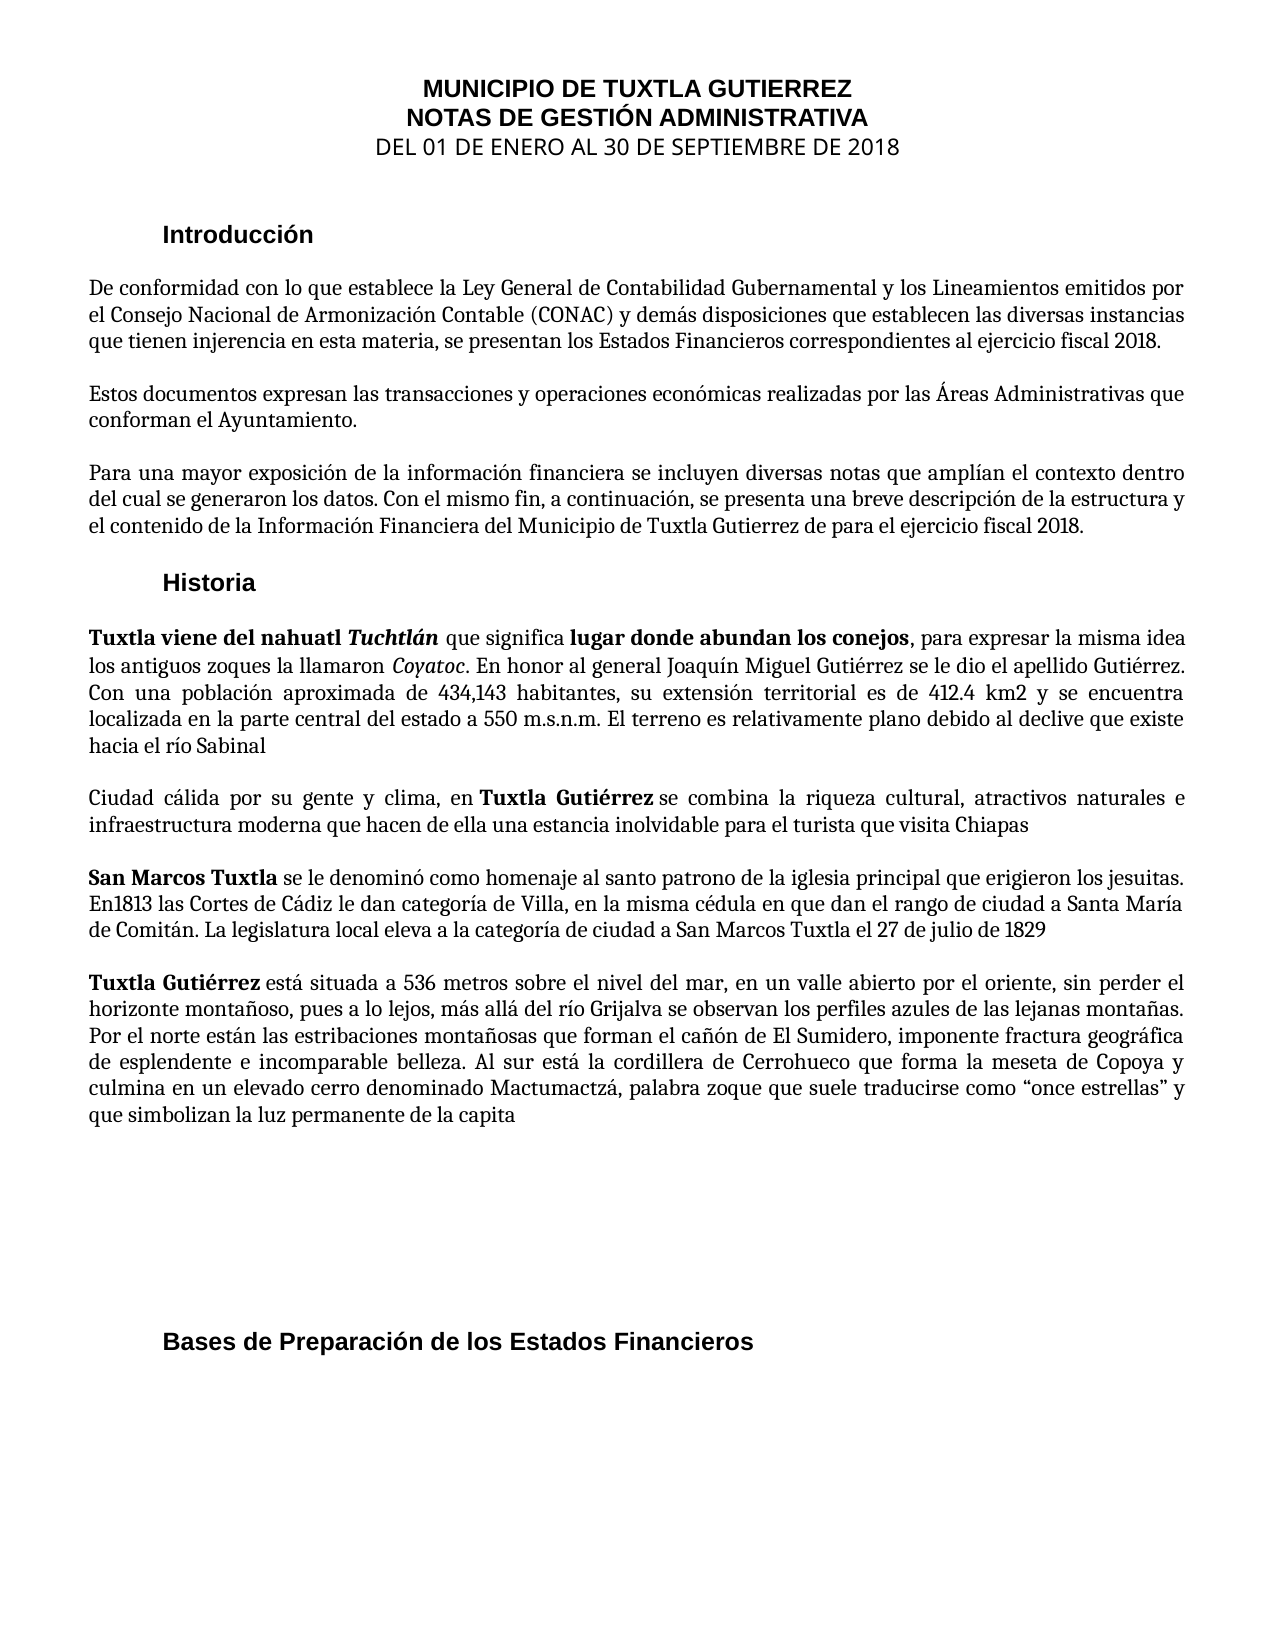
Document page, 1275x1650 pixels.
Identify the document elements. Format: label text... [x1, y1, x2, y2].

text Introducción [162, 220, 1186, 249]
text Historia [162, 567, 1186, 596]
text Tuxtla Gutiérrez está situada a 536 metros sobre el nivel del mar, en un valle abierto por el oriente, sin perder el horizonte montañoso, pues a lo lejos, más allá del río Grijalva se observan los perfiles azules de las lejanas montañas. Por el norte están las estribaciones montañosas que forman el cañón de El Sumidero, imponente fractura geográfica de esplendente e incomparable belleza. Al sur está la cordillera de Cerrohueco que forma la meseta de Copoya y culmina en un elevado cerro denominado Mactumactzá, palabra zoque que suele traducirse como “once estrellas” y que simbolizan la luz permanente de la capita [89, 970, 1186, 1128]
text Para una mayor exposición de la información financiera se incluyen diversas notas que amplían el contexto dentro del cual se generaron los datos. Con el mismo fin, a continuación, se presenta una breve descripción de la estructura y el contenido de la Información Financiera del Municipio de Tuxtla Gutierrez de para el ejercicio fiscal 2018. [89, 460, 1186, 539]
text Tuxtla viene del nahuatl Tuchtlán que significa lugar donde abundan los conejos, para expresar la misma idea los antiguos zoques la llamaron Coyatoc. En honor al general Joaquín Miguel Gutiérrez se le dio el apellido Gutiérrez. Con una población aproximada de 434,143 habitantes, su extensión territorial es de 412.4 km2 y se encuentra localizada en la parte central del estado a 550 m.s.n.m. El terreno es relativamente plano debido al declive que existe hacia el río Sabinal [89, 625, 1186, 759]
text Bases de Preparación de los Estados Financieros [162, 1327, 1186, 1355]
text De conformidad con lo que establece la Ley General de Contabilidad Gubernamental y los Lineamientos emitidos por el Consejo Nacional de Armonización Contable (CONAC) y demás disposiciones que establecen las diversas instancias que tienen injerencia en esta materia, se presentan los Estados Financieros correspondientes al ejercicio fiscal 2018. [89, 275, 1186, 354]
text Estos documentos expresan las transacciones y operaciones económicas realizadas por las Áreas Administrativas que conforman el Ayuntamiento. [89, 381, 1186, 433]
text Ciudad cálida por su gente y clima, en Tuxtla Gutiérrez se combina la riqueza cultural, atractivos naturales e infraestructura moderna que hacen de ella una estancia inolvidable para el turista que visita Chiapas [89, 785, 1186, 838]
text San Marcos Tuxtla se le denominó como homenaje al santo patrono de la iglesia principal que erigieron los jesuitas. En1813 las Cortes de Cádiz le dan categoría de Villa, en la misma cédula en que dan el rango de ciudad a Santa María de Comitán. La legislatura local eleva a la categoría de ciudad a San Marcos Tuxtla el 27 de julio de 1829 [89, 864, 1186, 943]
